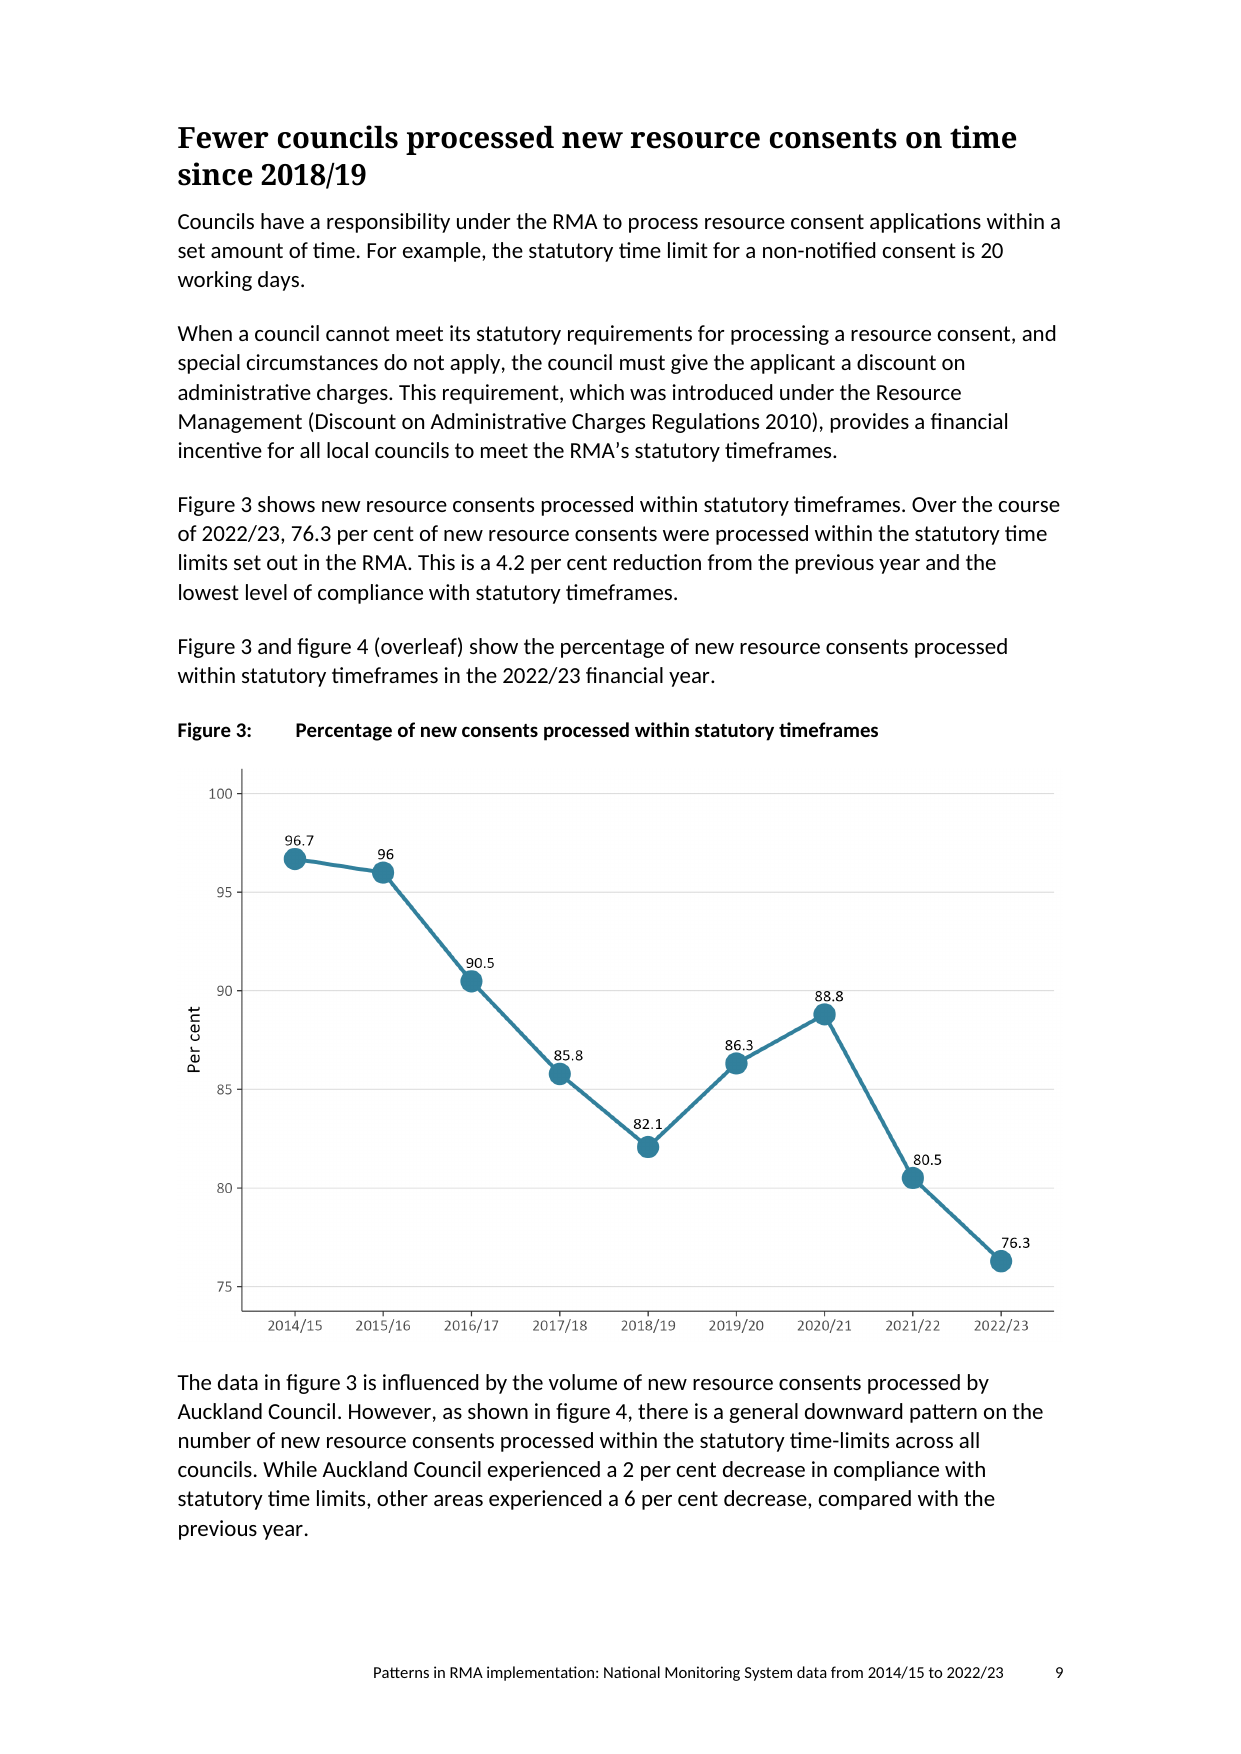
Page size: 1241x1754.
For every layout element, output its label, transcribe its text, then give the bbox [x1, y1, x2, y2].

picture [177, 768, 1064, 1342]
text Figure 3 shows new resource consents processed within statutory timeframes. Over the course of 2022/23, 76.3 per cent of new resource consents were processed within the statutory time limits set out in the RMA. This is a 4.2 per cent reduction from the previous year and the lowest level of compliance with statutory timeframes. [177, 489, 1063, 606]
subtitle Figure 3: Percentage of new consents processed within statutory timeframes [177, 714, 1063, 743]
text Councils have a responsibility under the RMA to process resource consent applications within a set amount of time. For example, the statutory time limit for a non-notified consent is 20 working days. [177, 206, 1063, 293]
text When a council cannot meet its statutory requirements for processing a resource consent, and special circumstances do not apply, the council must give the applicant a discount on administrative charges. This requirement, which was introduced under the Resource Management (Discount on Administrative Charges Regulations 2010), provides a financial incentive for all local councils to meet the RMA’s statutory timeframes. [177, 318, 1063, 464]
text Figure 3 and figure 4 (overleaf) show the percentage of new resource consents processed within statutory timeframes in the 2022/23 financial year. [177, 631, 1063, 689]
subtitle Fewer councils processed new resource consents on time since 2018/19 [177, 118, 1063, 193]
text The data in figure 3 is influenced by the volume of new resource consents processed by Auckland Council. However, as shown in figure 4, there is a general downward pattern on the number of new resource consents processed within the statutory time-limits across all councils. While Auckland Council experienced a 2 per cent decrease in compliance with statutory time limits, other areas experienced a 6 per cent decrease, compared with the previous year. [177, 1367, 1063, 1542]
